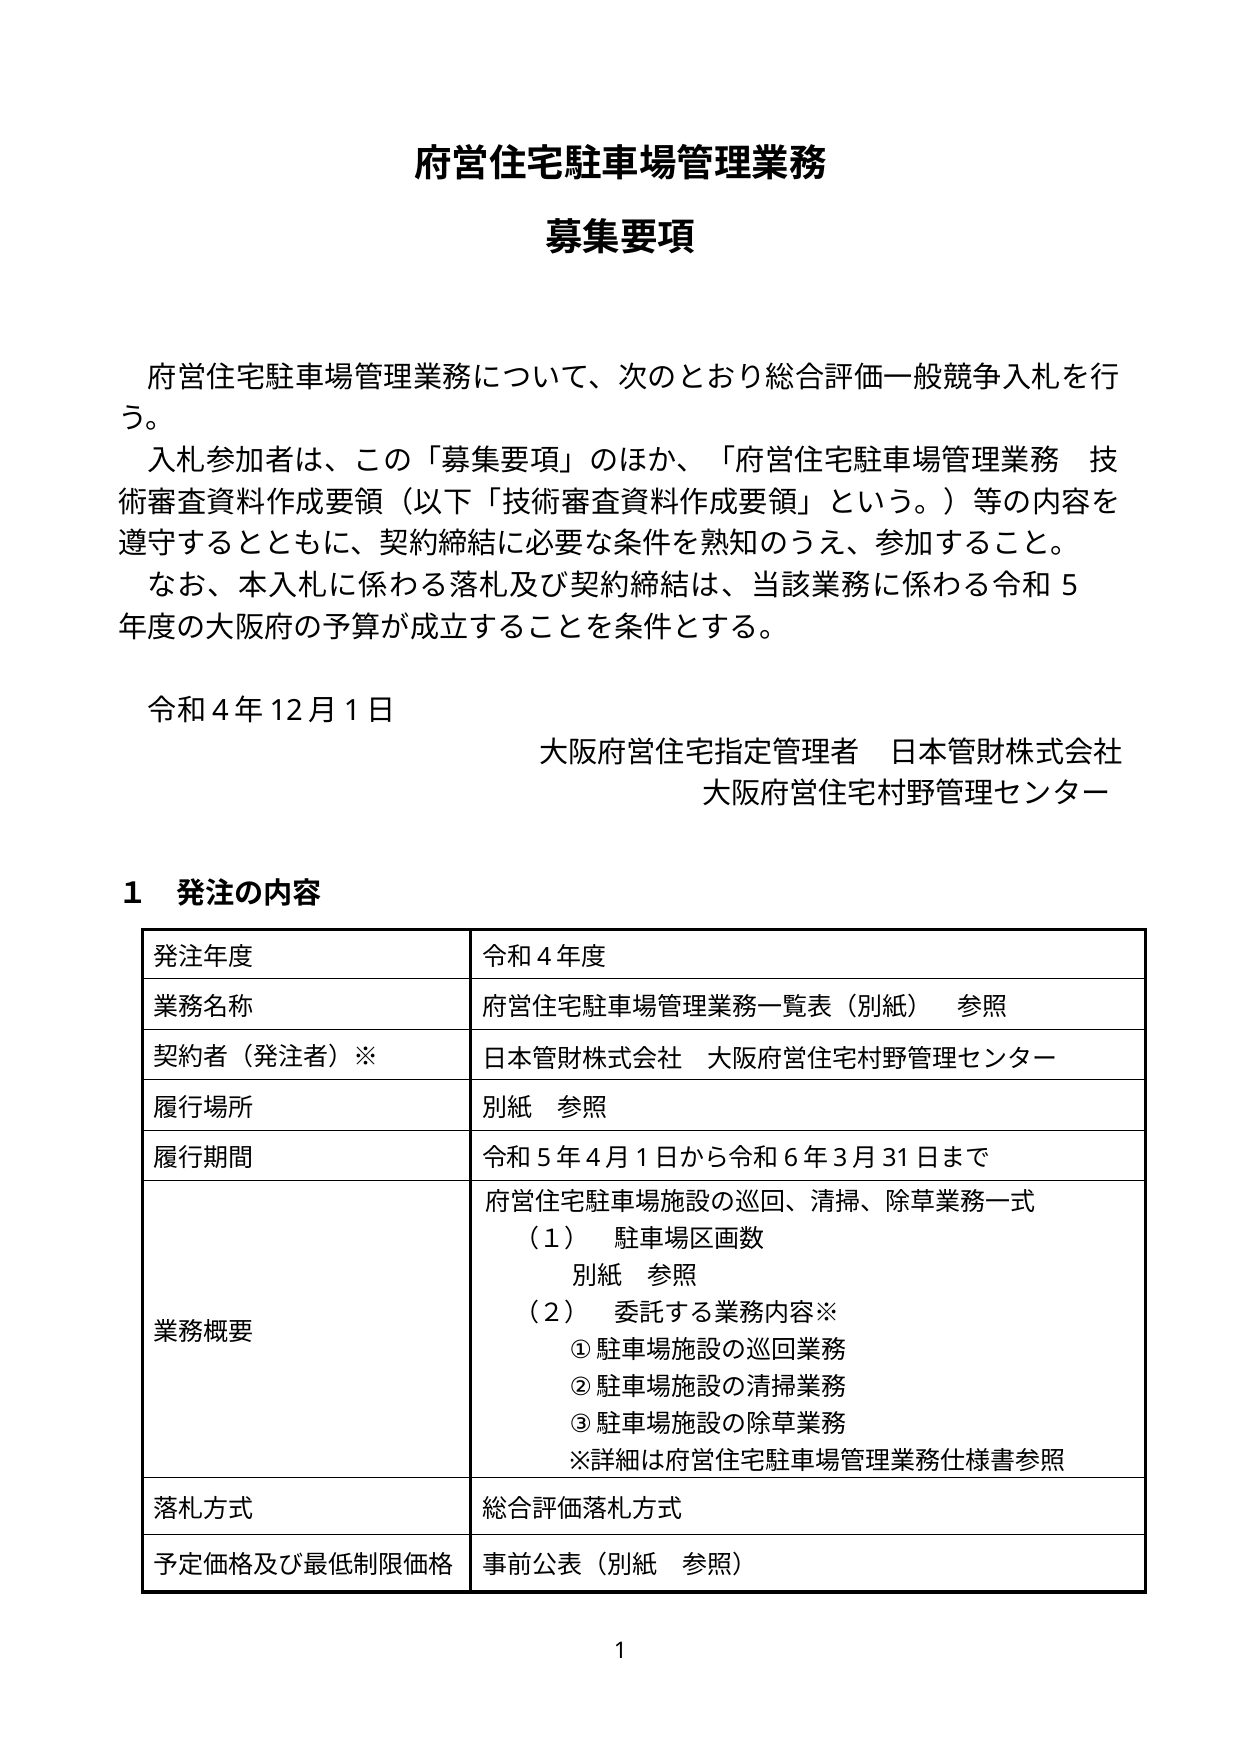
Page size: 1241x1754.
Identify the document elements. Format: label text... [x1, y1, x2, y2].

table_cell 事前公表（別紙 参照） [472, 1535, 1144, 1590]
table_cell 総合評価落札方式 [472, 1478, 1144, 1534]
table_header 令和4年度 [472, 931, 1144, 978]
text 募集要項 [118, 197, 1122, 271]
table_cell 業務概要 [144, 1181, 469, 1477]
table_header 発注年度 [144, 931, 469, 978]
text １ 発注の内容 [118, 854, 1122, 928]
table_cell 別紙 参照 [472, 1080, 1144, 1130]
table_cell 契約者（発注者）※ [144, 1030, 469, 1079]
table_cell 予定価格及び最低制限価格 [144, 1535, 469, 1590]
text なお、本入札に係わる落札及び契約締結は、当該業務に係わる令和5年度の大阪府の予算が成立することを条件とする。 [118, 562, 1077, 646]
text 大阪府営住宅村野管理センター [118, 771, 1122, 812]
table_cell 業務名称 [144, 979, 469, 1029]
table_cell 令和5年4月1日から令和6年3月31日まで [472, 1131, 1144, 1180]
text 大阪府営住宅指定管理者 日本管財株式会社 [118, 729, 1122, 771]
table_cell 履行場所 [144, 1080, 469, 1130]
table_cell 履行期間 [144, 1131, 469, 1180]
text 令和4年12月1日 [118, 687, 1077, 729]
text 府営住宅駐車場管理業務について、次のとおり総合評価一般競争入札を行う。 [118, 354, 1122, 437]
text 府営住宅駐車場管理業務 [118, 123, 1122, 197]
table_cell 府営住宅駐車場施設の巡回、清掃、除草業務一式 （１） 駐車場区画数 別紙 参照 （２） 委託する業務内容※ ①駐車場施設の巡回業務 ②駐車場施設の清掃業務 ③駐車場施設の除草業務 ※詳細は府営住宅駐車場管理業務仕様書参照 [472, 1181, 1144, 1477]
text 入札参加者は、この「募集要項」のほか、「府営住宅駐車場管理業務 技術審査資料作成要領（以下「技術審査資料作成要領」という。）等の内容を遵守するとともに、契約締結に必要な条件を熟知のうえ、参加すること。 [118, 437, 1122, 562]
table_cell 府営住宅駐車場管理業務一覧表（別紙） 参照 [472, 979, 1144, 1029]
table_cell 日本管財株式会社 大阪府営住宅村野管理センター [472, 1030, 1144, 1079]
table_cell 落札方式 [144, 1478, 469, 1534]
